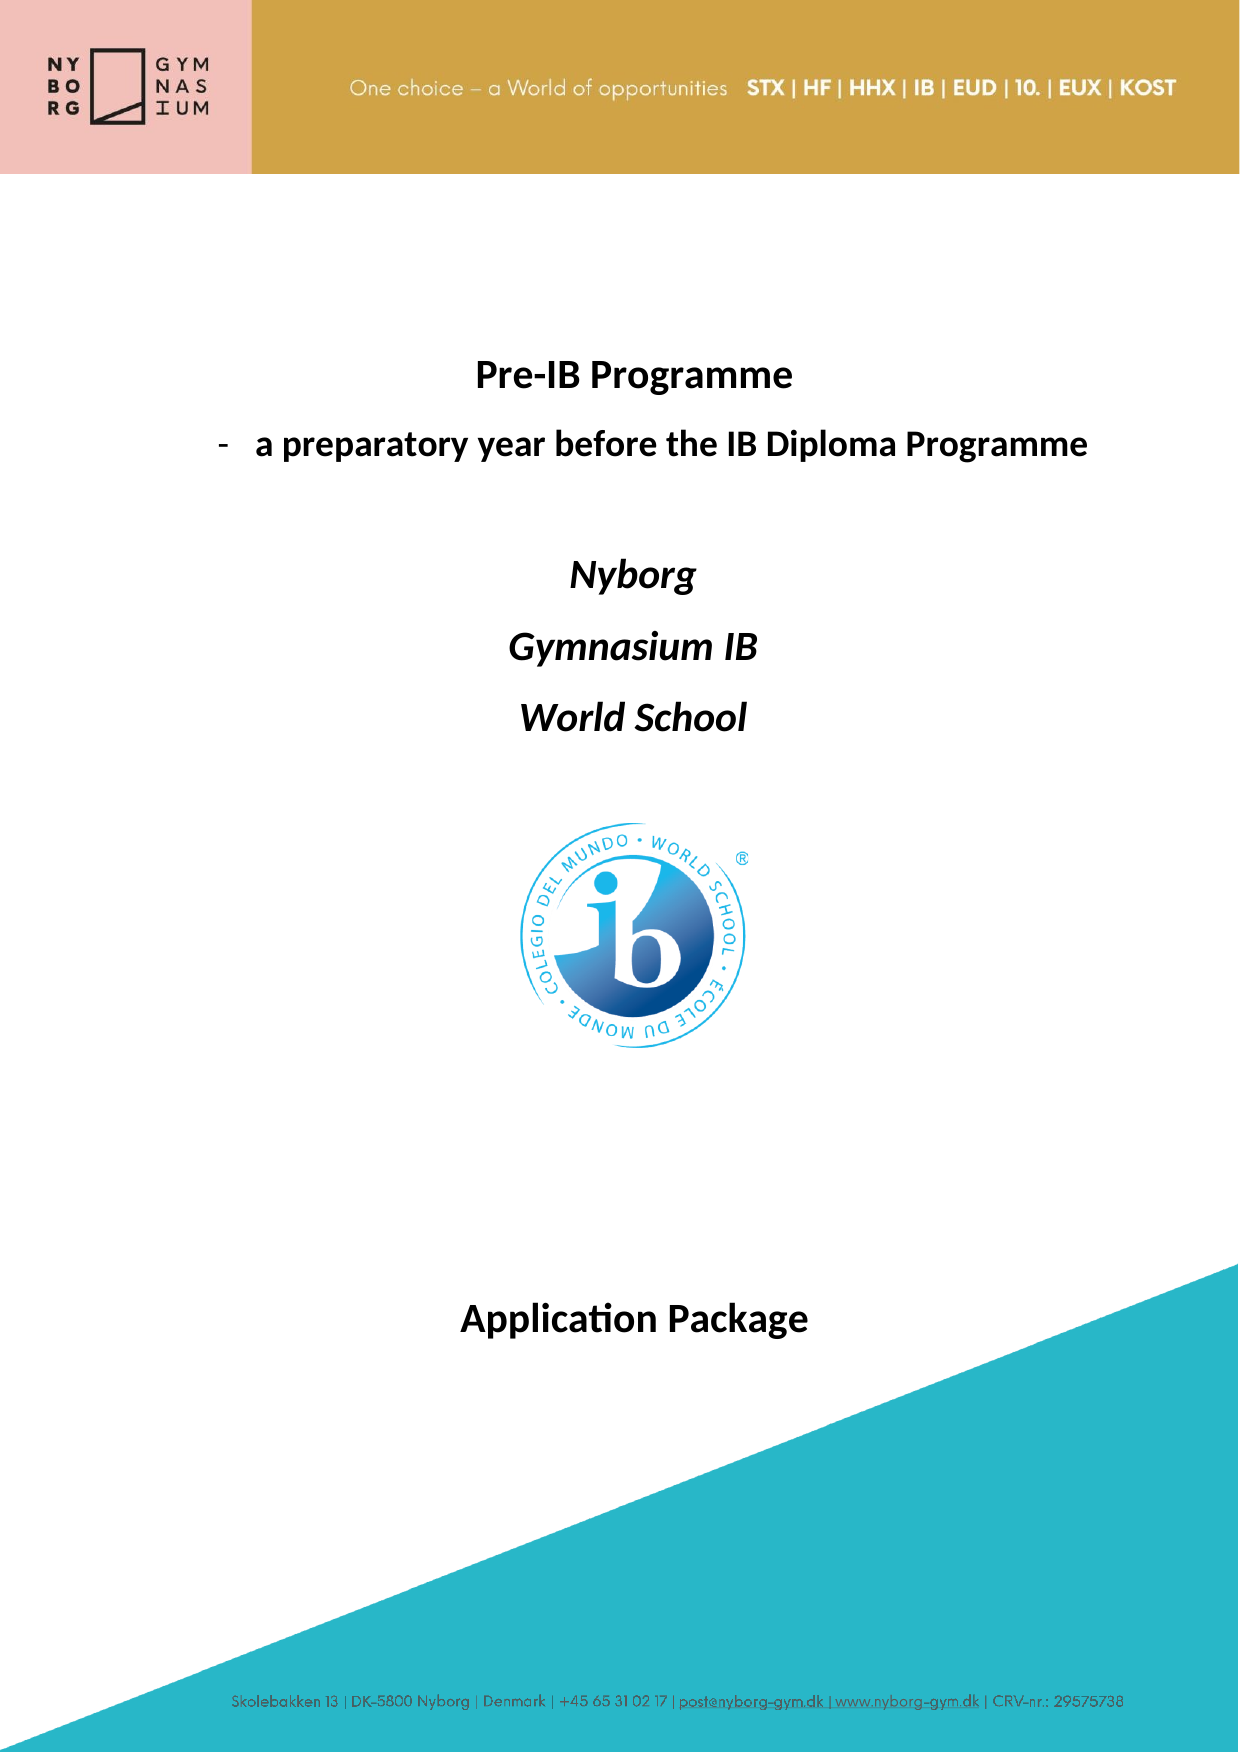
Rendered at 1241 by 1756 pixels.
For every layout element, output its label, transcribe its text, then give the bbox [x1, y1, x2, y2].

text - a preparatory year before the IB Diploma Programme [217, 420, 1165, 466]
subtitle Pre-IB Programme [475, 348, 1165, 399]
picture [520, 823, 749, 1048]
subtitle Application Package [460, 1292, 1165, 1343]
picture [0, 1263, 1238, 1752]
text Nyborg Gymnasium IB World School [463, 548, 807, 742]
picture [0, 0, 1240, 174]
